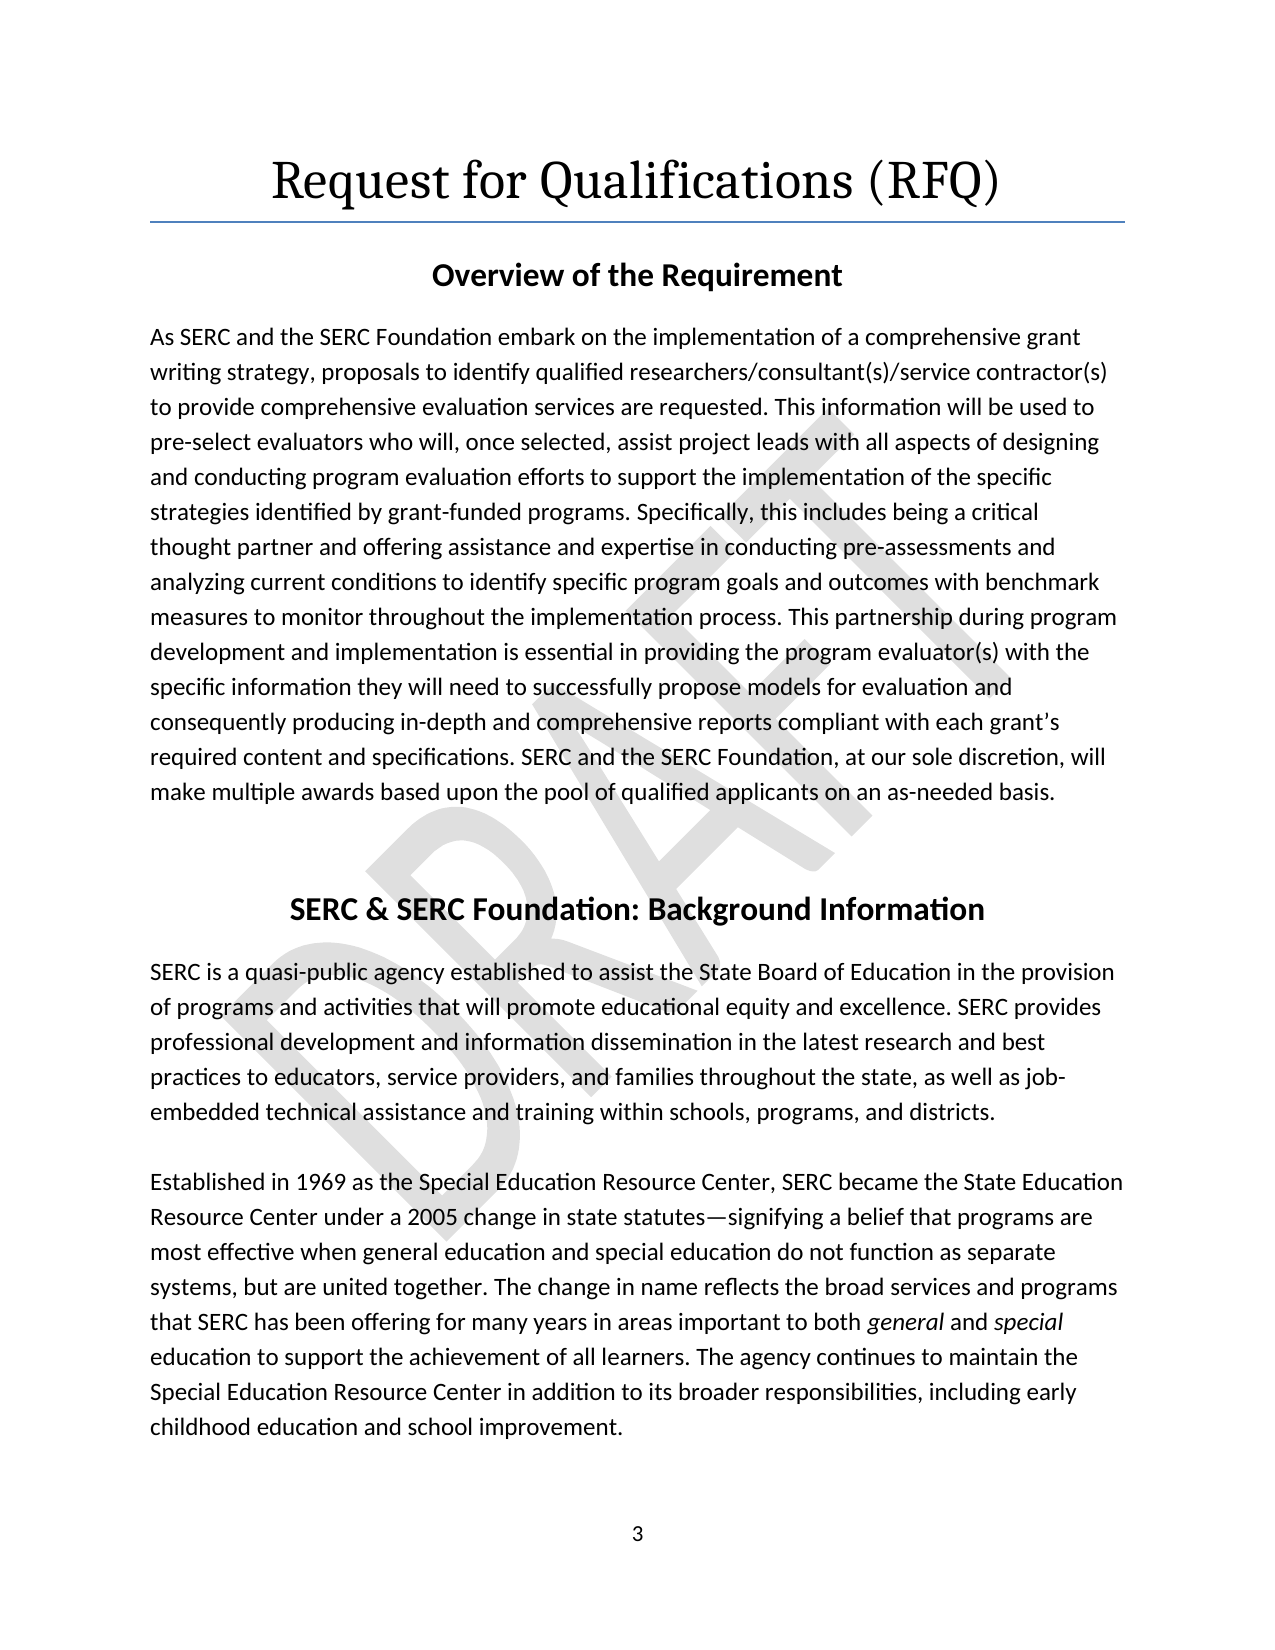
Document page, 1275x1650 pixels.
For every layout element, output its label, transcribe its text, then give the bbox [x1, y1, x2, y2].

title Request for Qualifications (RFQ) [150, 150, 1125, 221]
text As SERC and the SERC Foundation embark on the implementation of a comprehensive grant writing strategy, proposals to identify qualified researchers/consultant(s)/service contractor(s) to provide comprehensive evaluation services are requested. This information will be used to pre-select evaluators who will, once selected, assist project leads with all aspects of designing and conducting program evaluation efforts to support the implementation of the specific strategies identified by grant-funded programs. Specifically, this includes being a critical thought partner and offering assistance and expertise in conducting pre-assessments and analyzing current conditions to identify specific program goals and outcomes with benchmark measures to monitor throughout the implementation process. This partnership during program development and implementation is essential in providing the program evaluator(s) with the specific information they will need to successfully propose models for evaluation and consequently producing in-depth and comprehensive reports compliant with each grant’s required content and specifications. SERC and the SERC Foundation, at our sole discretion, will make multiple awards based upon the pool of qualified applicants on an as-needed basis. [150, 322, 1125, 807]
text SERC is a quasi-public agency established to assist the State Board of Education in the provision of programs and activities that will promote educational equity and excellence. SERC provides professional development and information dissemination in the latest research and best practices to educators, service providers, and families throughout the state, as well as job-embedded technical assistance and training within schools, programs, and districts. [150, 956, 1125, 1126]
text Overview of the Requirement [150, 254, 1125, 295]
text SERC & SERC Foundation: Background Information [150, 888, 1125, 929]
text Established in 1969 as the Special Education Resource Center, SERC became the State Education Resource Center under a 2005 change in state statutes—signifying a belief that programs are most effective when general education and special education do not function as separate systems, but are united together. The change in name reflects the broad services and programs that SERC has been offering for many years in areas important to both general and special education to support the achievement of all learners. The agency continues to maintain the Special Education Resource Center in addition to its broader responsibilities, including early childhood education and school improvement. [150, 1166, 1125, 1441]
